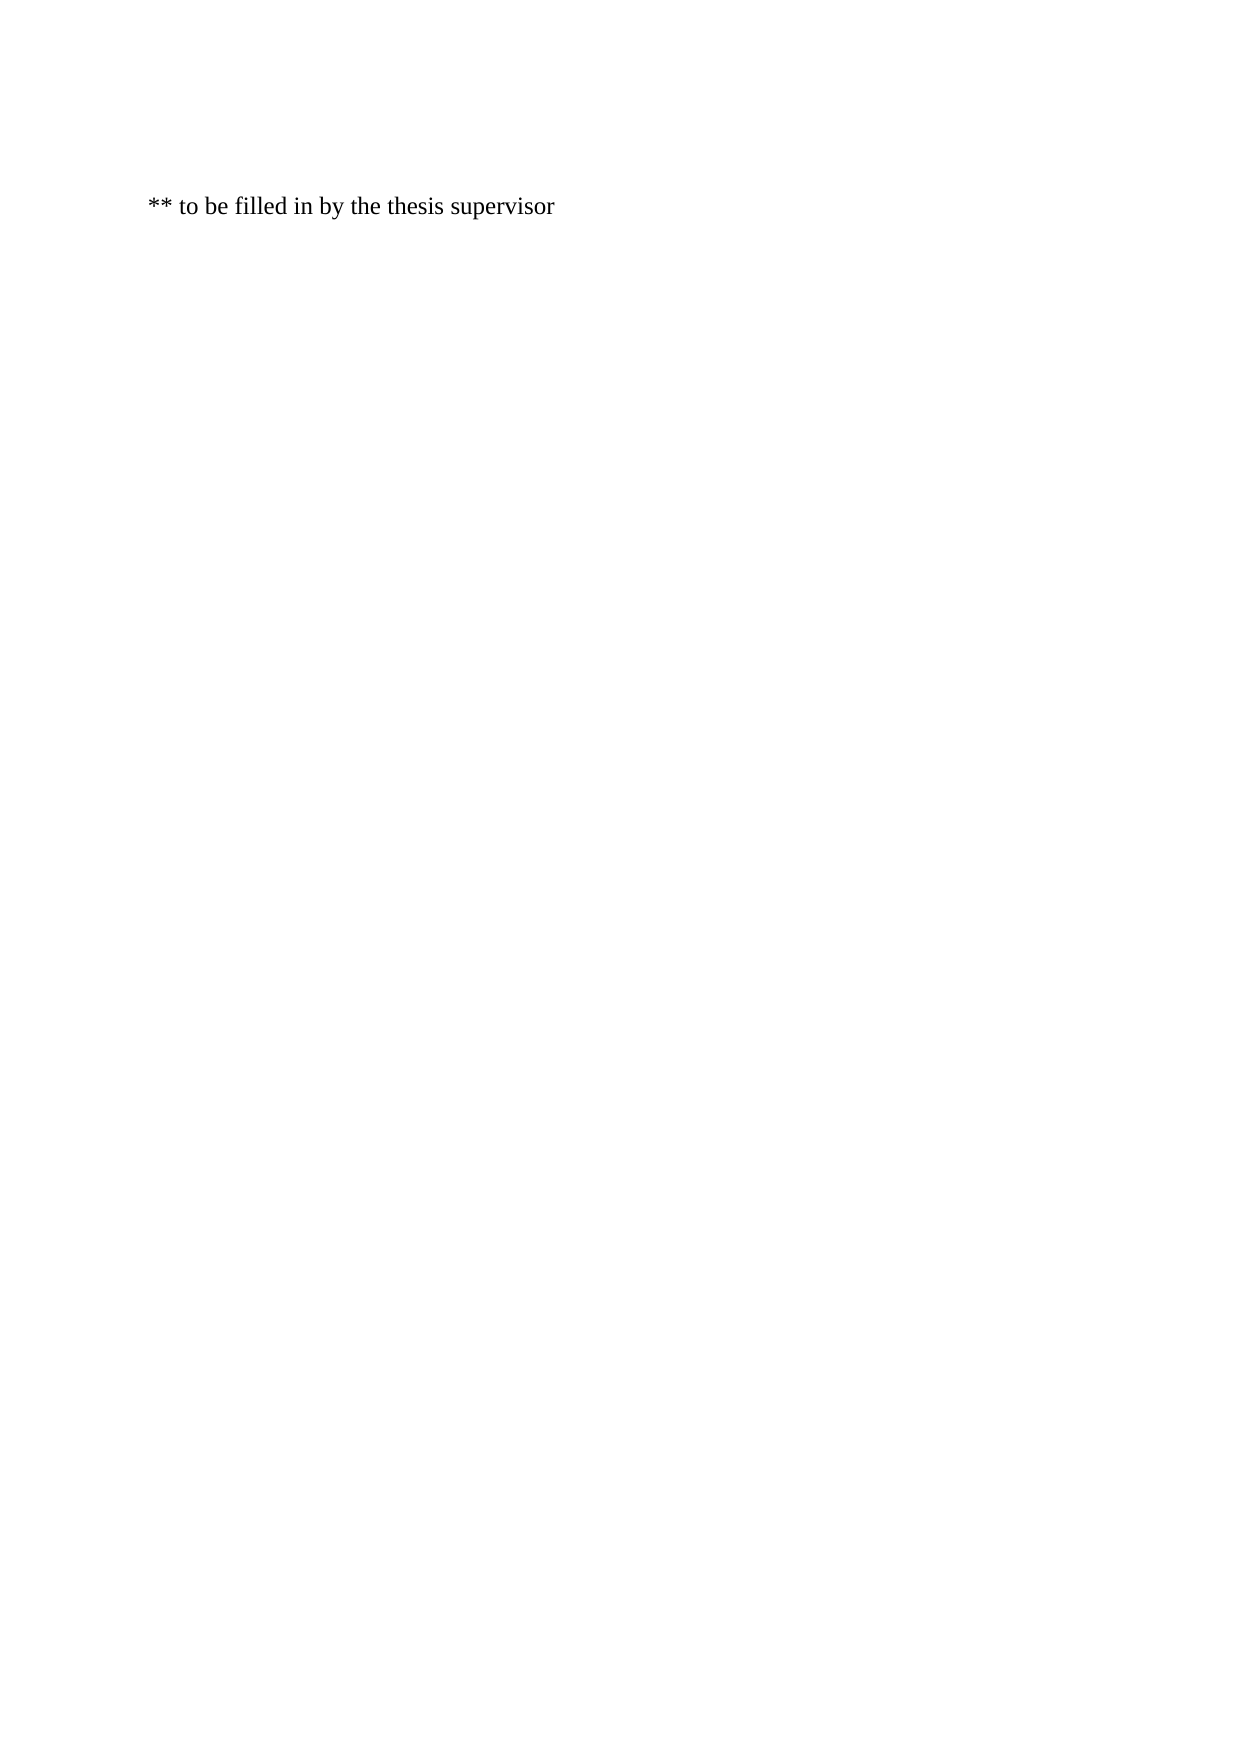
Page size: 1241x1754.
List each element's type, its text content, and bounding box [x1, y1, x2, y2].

text ** to be filled in by the thesis supervisor [148, 148, 1093, 219]
